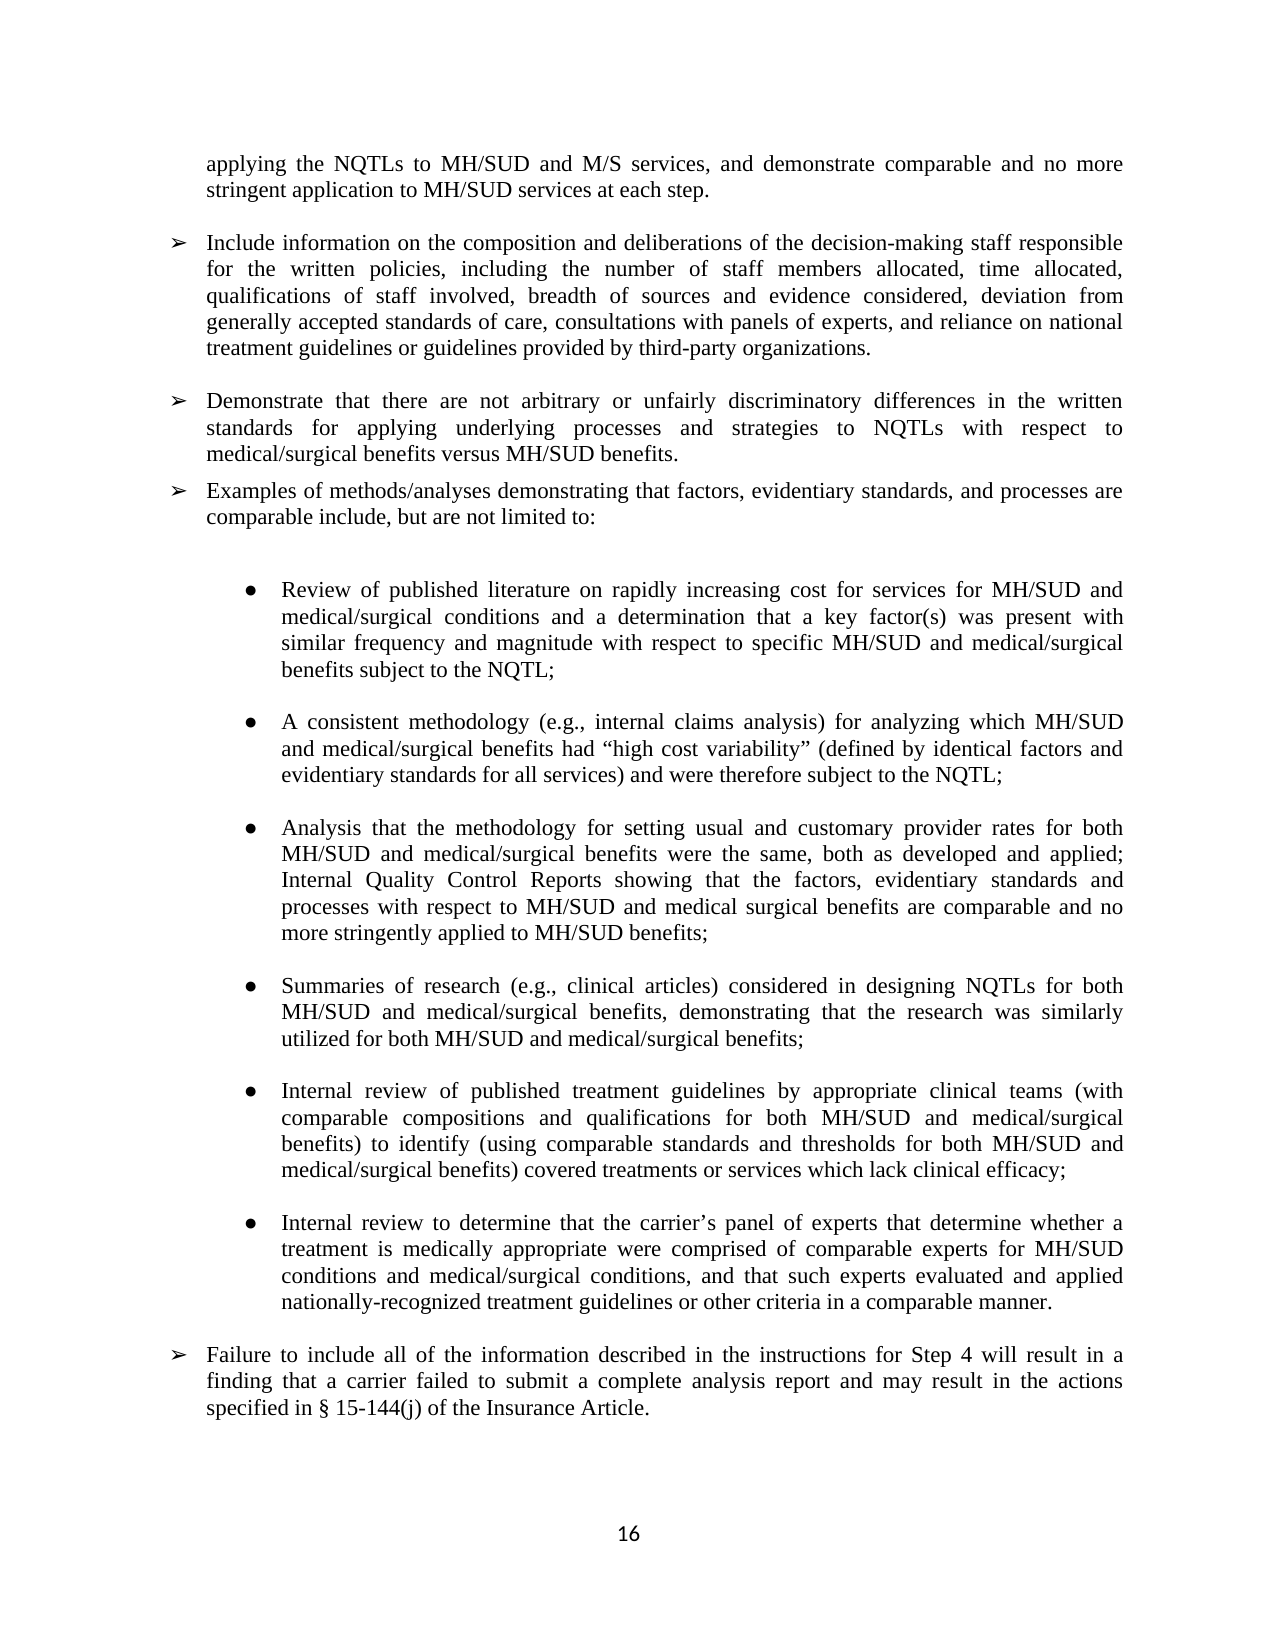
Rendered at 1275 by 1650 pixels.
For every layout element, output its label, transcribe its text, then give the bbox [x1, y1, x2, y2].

list Failure to include all of the information described in the instructions for Step 4 will result in a finding that a carrier failed to submit a complete analysis report and may result in the actions specified in § 15-144(j) of the Insurance Article. [169, 1341, 1125, 1420]
list A consistent methodology (e.g., internal claims analysis) for analyzing which MH/SUD and medical/surgical benefits had “high cost variability” (defined by identical factors and evidentiary standards for all services) and were therefore subject to the NQTL; [244, 708, 1125, 787]
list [169, 150, 1125, 203]
list Review of published literature on rapidly increasing cost for services for MH/SUD and medical/surgical conditions and a determination that a key factor(s) was present with similar frequency and magnitude with respect to specific MH/SUD and medical/surgical benefits subject to the NQTL; [244, 577, 1125, 682]
list Analysis that the methodology for setting usual and customary provider rates for both MH/SUD and medical/surgical benefits were the same, both as developed and applied; Internal Quality Control Reports showing that the factors, evidentiary standards and processes with respect to MH/SUD and medical surgical benefits are comparable and no more stringently applied to MH/SUD benefits; [244, 814, 1125, 946]
list Demonstrate that there are not arbitrary or unfairly discriminatory differences in the written standards for applying underlying processes and strategies to NQTLs with respect to medical/surgical benefits versus MH/SUD benefits. [169, 387, 1125, 466]
list Internal review of published treatment guidelines by appropriate clinical teams (with comparable compositions and qualifications for both MH/SUD and medical/surgical benefits) to identify (using comparable standards and thresholds for both MH/SUD and medical/surgical benefits) covered treatments or services which lack clinical efficacy; [244, 1077, 1125, 1183]
list Include information on the composition and deliberations of the decision-making staff responsible for the written policies, including the number of staff members allocated, time allocated, qualifications of staff involved, breadth of sources and evidence considered, deviation from generally accepted standards of care, consultations with panels of experts, and reliance on national treatment guidelines or guidelines provided by third-party organizations. [169, 229, 1125, 361]
list Internal review to determine that the carrier’s panel of experts that determine whether a treatment is medically appropriate were comprised of comparable experts for MH/SUD conditions and medical/surgical conditions, and that such experts evaluated and applied nationally-recognized treatment guidelines or other criteria in a comparable manner. [244, 1209, 1125, 1314]
list Summaries of research (e.g., clinical articles) considered in designing NQTLs for both MH/SUD and medical/surgical benefits, demonstrating that the research was similarly utilized for both MH/SUD and medical/surgical benefits; [244, 972, 1125, 1051]
list Examples of methods/analyses demonstrating that factors, evidentiary standards, and processes are comparable include, but are not limited to: [169, 477, 1125, 529]
